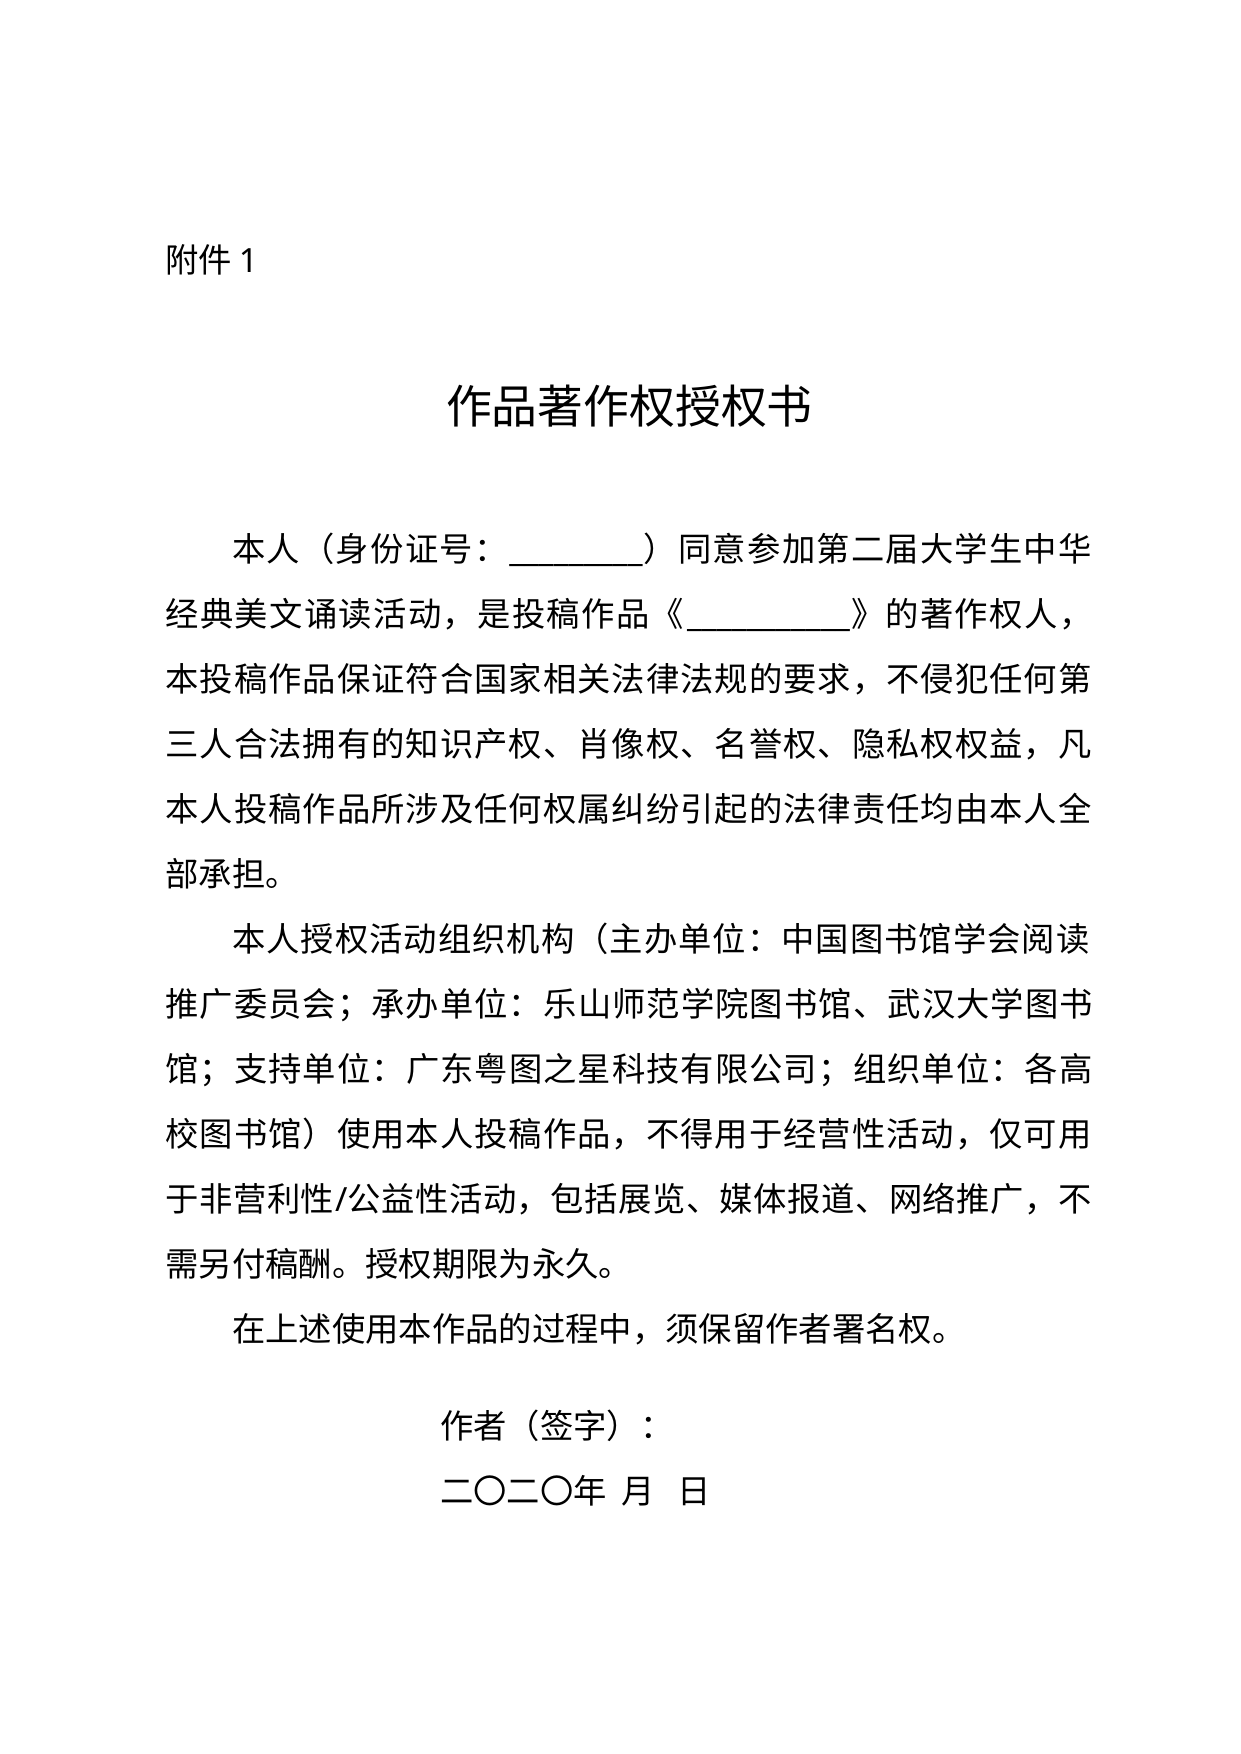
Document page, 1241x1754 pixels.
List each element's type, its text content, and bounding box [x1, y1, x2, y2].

text 本人（身份证号：_________）同意参加第二届大学生中华经典美文诵读活动，是投稿作品《___________》的著作权人，本投稿作品保证符合国家相关法律法规的要求，不侵犯任何第三人合法拥有的知识产权、肖像权、名誉权、隐私权权益，凡本人投稿作品所涉及任何权属纠纷引起的法律责任均由本人全部承担。 [165, 514, 1093, 904]
text 作者（签字）： [165, 1392, 1093, 1457]
text 在上述使用本作品的过程中，须保留作者署名权。 [165, 1294, 1093, 1359]
text 本人授权活动组织机构（主办单位：中国图书馆学会阅读推广委员会；承办单位：乐山师范学院图书馆、武汉大学图书馆；支持单位：广东粤图之星科技有限公司；组织单位：各高校图书馆）使用本人投稿作品，不得用于经营性活动，仅可用于非营利性/公益性活动，包括展览、媒体报道、网络推广，不需另付稿酬。授权期限为永久。 [165, 904, 1093, 1294]
text 作品著作权授权书 [165, 368, 1093, 437]
text 附件1 [165, 226, 1093, 291]
text 二〇二〇年 月 日 [165, 1457, 1093, 1522]
